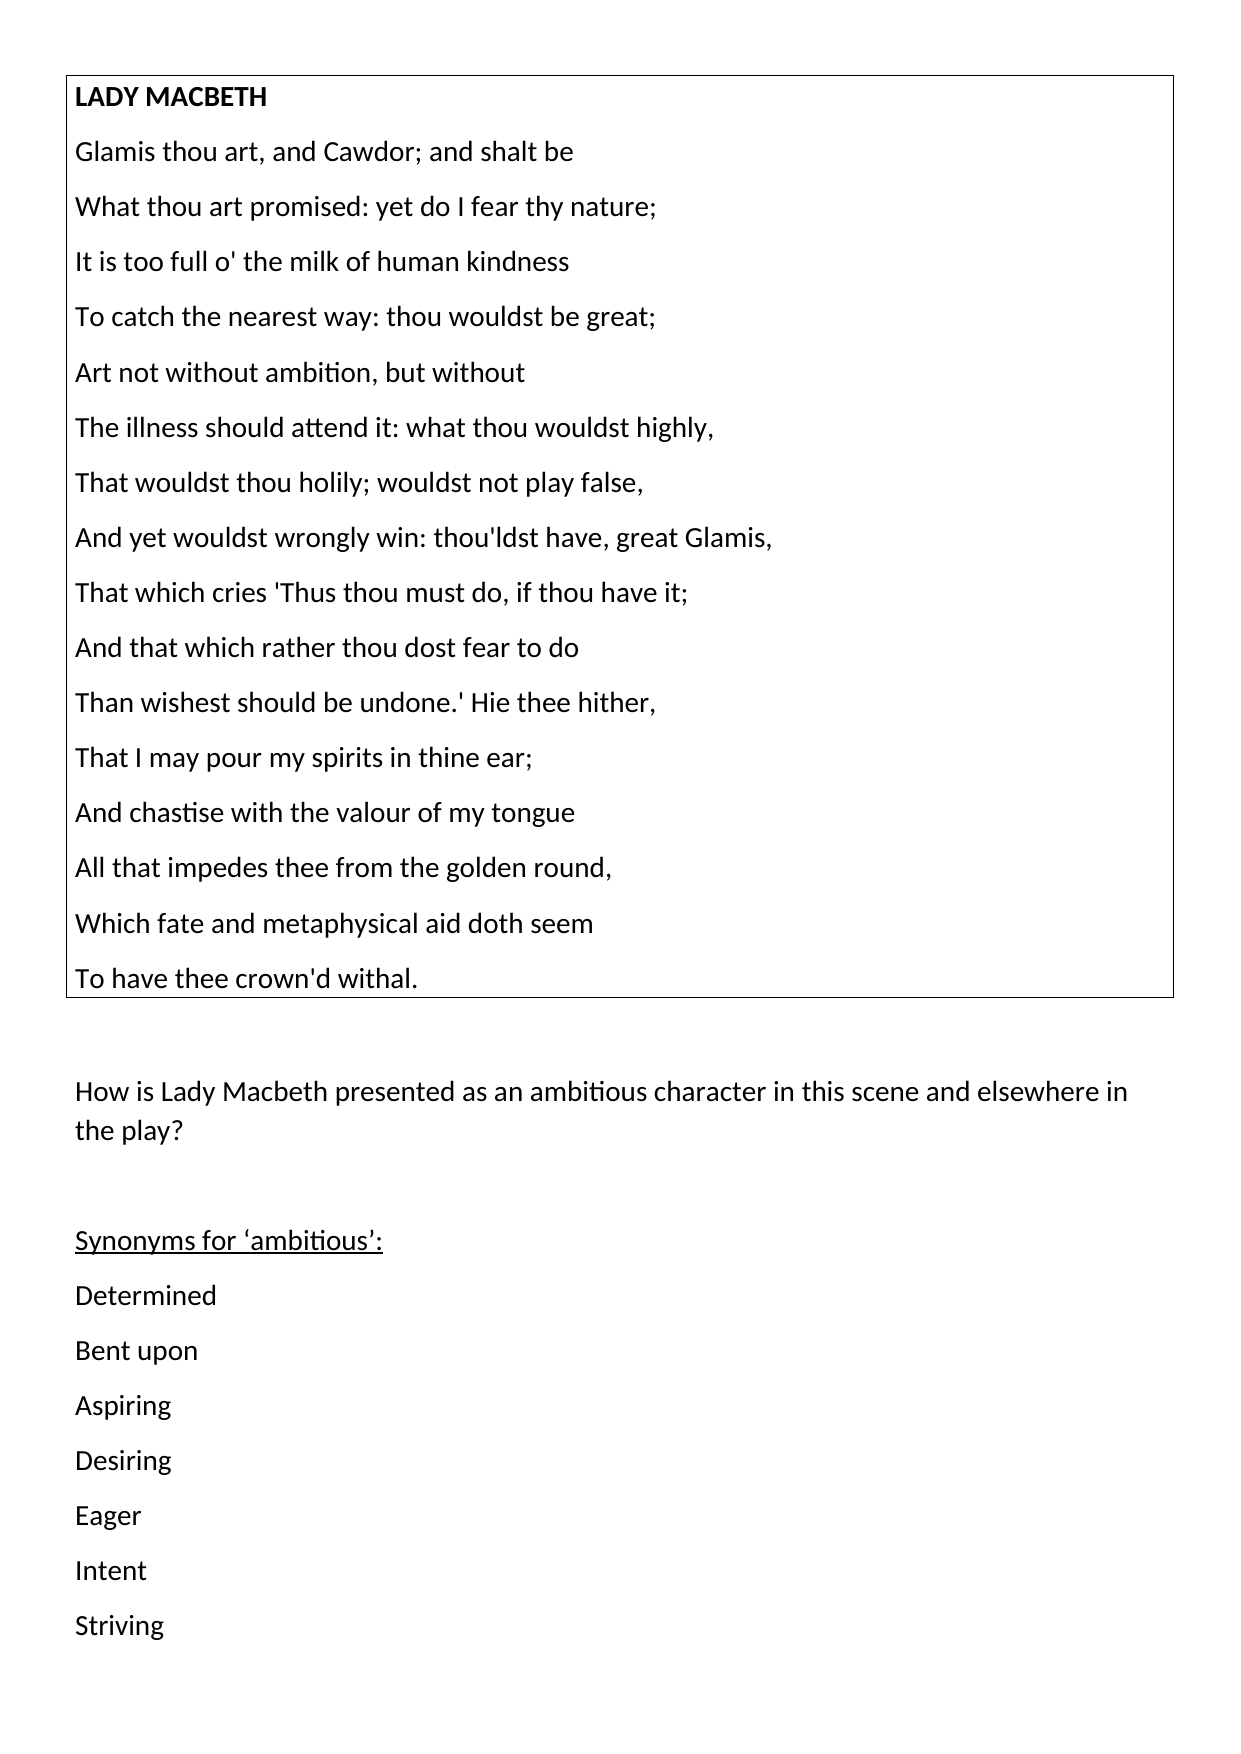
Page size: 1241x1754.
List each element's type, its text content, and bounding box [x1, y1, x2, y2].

text To catch the nearest way: thou wouldst be great; [67, 295, 1173, 334]
text All that impedes thee from the golden round, [67, 846, 1173, 885]
text And yet wouldst wrongly win: thou'ldst have, great Glamis, [67, 516, 1173, 554]
text Determined [75, 1277, 1165, 1312]
text That wouldst thou holily; wouldst not play false, [67, 461, 1173, 499]
text Aspiring [75, 1387, 1165, 1423]
text LADY MACBETH [67, 76, 1173, 114]
text That which cries 'Thus thou must do, if thou have it; [67, 571, 1173, 610]
text Glamis thou art, and Cawdor; and shalt be [67, 130, 1173, 169]
text Bent upon [75, 1332, 1165, 1368]
text How is Lady Macbeth presented as an ambitious character in this scene and elsewhere in the play? [75, 1073, 1165, 1147]
text And chastise with the valour of my tongue [67, 791, 1173, 830]
text Art not without ambition, but without [67, 351, 1173, 389]
text To have thee crown'd withal. [67, 957, 1173, 997]
text Desiring [75, 1442, 1165, 1478]
text The illness should attend it: what thou wouldst highly, [67, 406, 1173, 444]
text What thou art promised: yet do I fear thy nature; [67, 185, 1173, 224]
text And that which rather thou dost fear to do [67, 626, 1173, 665]
text Intent [75, 1552, 1165, 1588]
text Striving [75, 1607, 1165, 1643]
text Which fate and metaphysical aid doth seem [67, 902, 1173, 940]
text That I may pour my spirits in thine ear; [67, 736, 1173, 775]
text Eager [75, 1497, 1165, 1533]
text Than wishest should be undone.' Hie thee hither, [67, 681, 1173, 720]
text Synonyms for ‘ambitious’: [75, 1222, 1165, 1257]
text It is too full o' the milk of human kindness [67, 240, 1173, 279]
